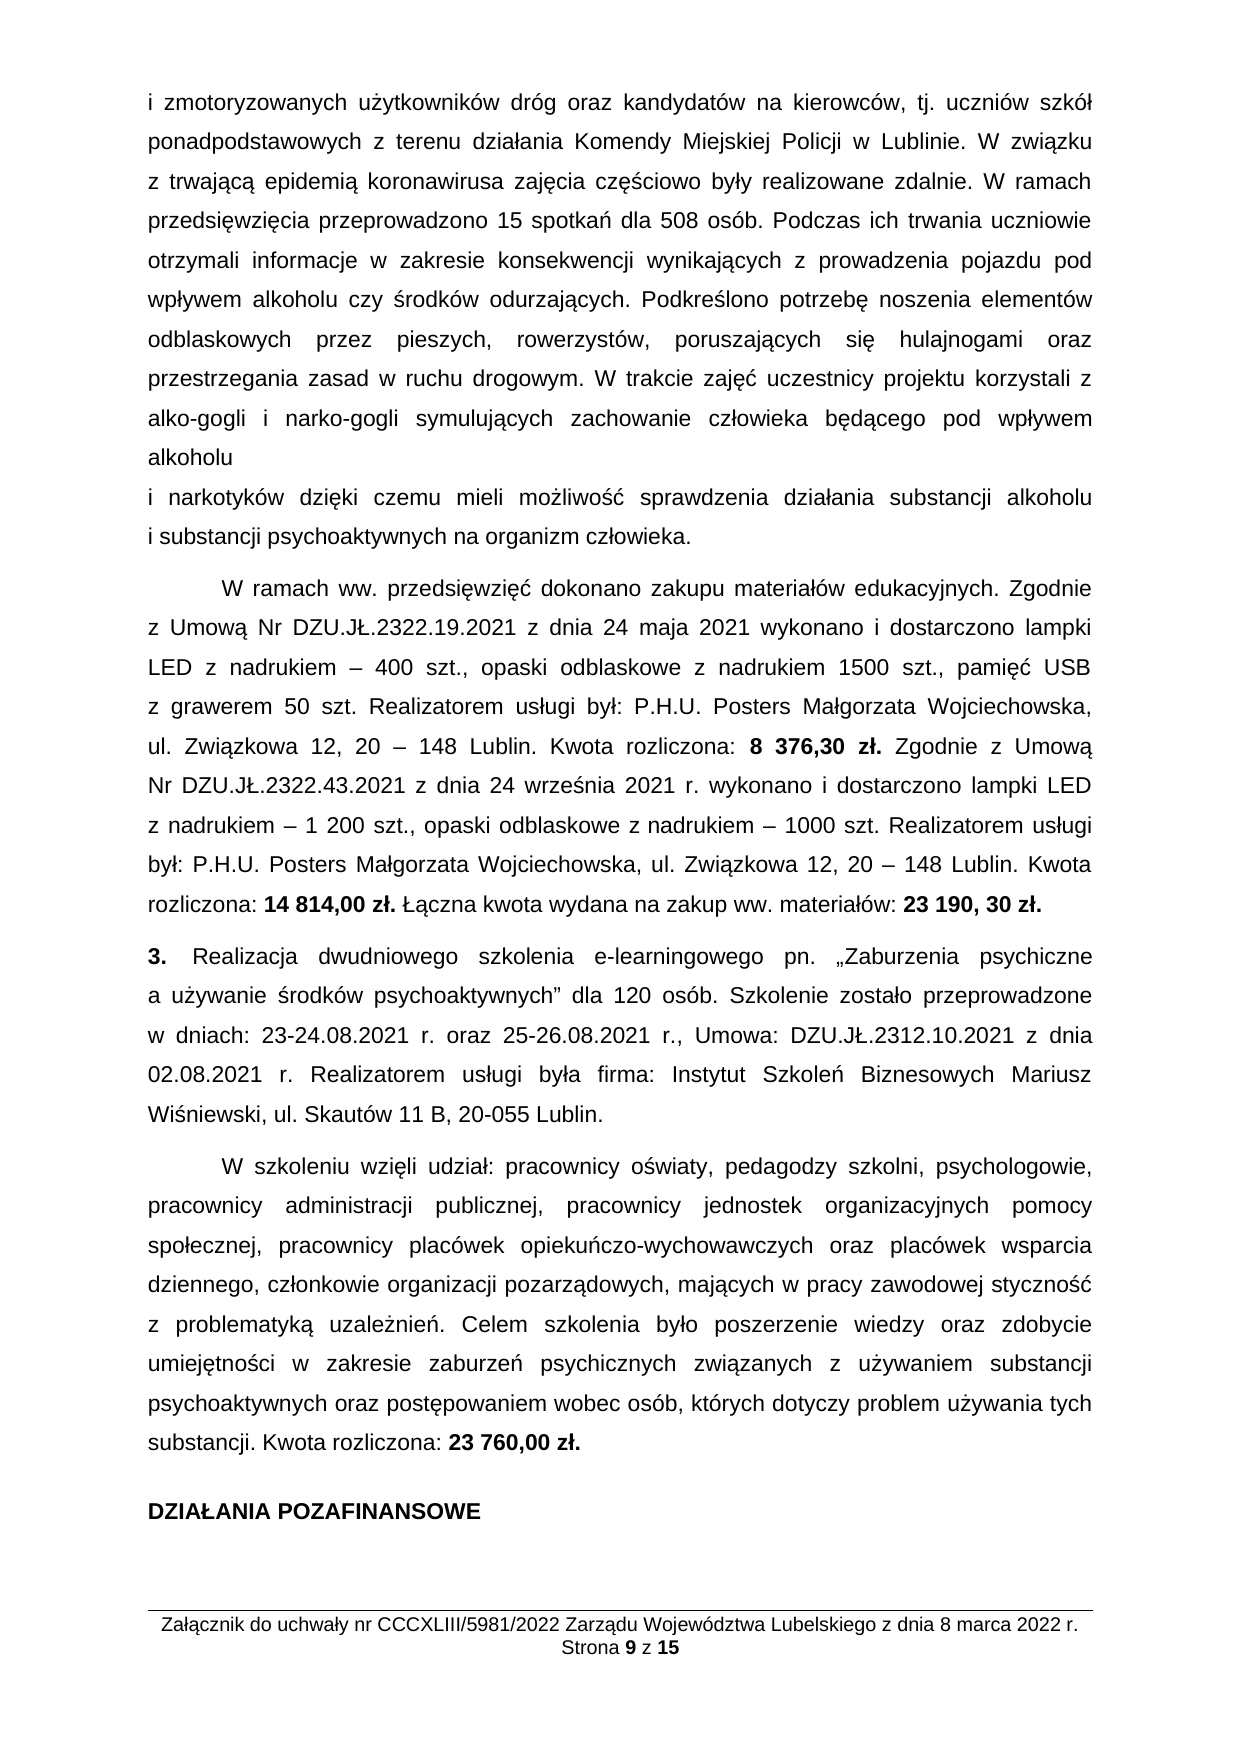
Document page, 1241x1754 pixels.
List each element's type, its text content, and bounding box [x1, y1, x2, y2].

list Realizacja dwudniowego szkolenia e-learningowego pn. „Zaburzenia psychiczne a używanie środków psychoaktywnych” dla 120 osób. Szkolenie zostało przeprowadzone w dniach: 23-24.08.2021 r. oraz 25-26.08.2021 r., Umowa: DZU.JŁ.2312.10.2021 z dnia 02.08.2021 r. Realizatorem usługi była firma: Instytut Szkoleń Biznesowych Mariusz Wiśniewski, ul. Skautów 11 B, 20-055 Lublin. [148, 943, 1093, 1127]
list W ramach ww. przedsięwzięć dokonano zakupu materiałów edukacyjnych. Zgodnie z Umową Nr DZU.JŁ.2322.19.2021 z dnia 24 maja 2021 wykonano i dostarczono lampki LED z nadrukiem – 400 szt., opaski odblaskowe z nadrukiem 1500 szt., pamięć USB z grawerem 50 szt. Realizatorem usługi był: P.H.U. Posters Małgorzata Wojciechowska, ul. Związkowa 12, 20 – 148 Lublin. Kwota rozliczona: 8 376,30 zł. Zgodnie z Umową Nr DZU.JŁ.2322.43.2021 z dnia 24 września 2021 r. wykonano i dostarczono lampki LED z nadrukiem – 1 200 szt., opaski odblaskowe z nadrukiem – 1000 szt. Realizatorem usługi był: P.H.U. Posters Małgorzata Wojciechowska, ul. Związkowa 12, 20 – 148 Lublin. Kwota rozliczona: 14 814,00 zł. Łączna kwota wydana na zakup ww. materiałów: 23 190, 30 zł. [148, 575, 1093, 917]
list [148, 89, 1093, 549]
list DZIAŁANIA POZAFINANSOWE [148, 1498, 1093, 1524]
text W szkoleniu wzięli udział: pracownicy oświaty, pedagodzy szkolni, psychologowie, pracownicy administracji publicznej, pracownicy jednostek organizacyjnych pomocy społecznej, pracownicy placówek opiekuńczo-wychowawczych oraz placówek wsparcia dziennego, członkowie organizacji pozarządowych, mających w pracy zawodowej styczność z problematyką uzależnień. Celem szkolenia było poszerzenie wiedzy oraz zdobycie umiejętności w zakresie zaburzeń psychicznych związanych z używaniem substancji psychoaktywnych oraz postępowaniem wobec osób, których dotyczy problem używania tych substancji. Kwota rozliczona: 23 760,00 zł. [148, 1153, 1093, 1455]
